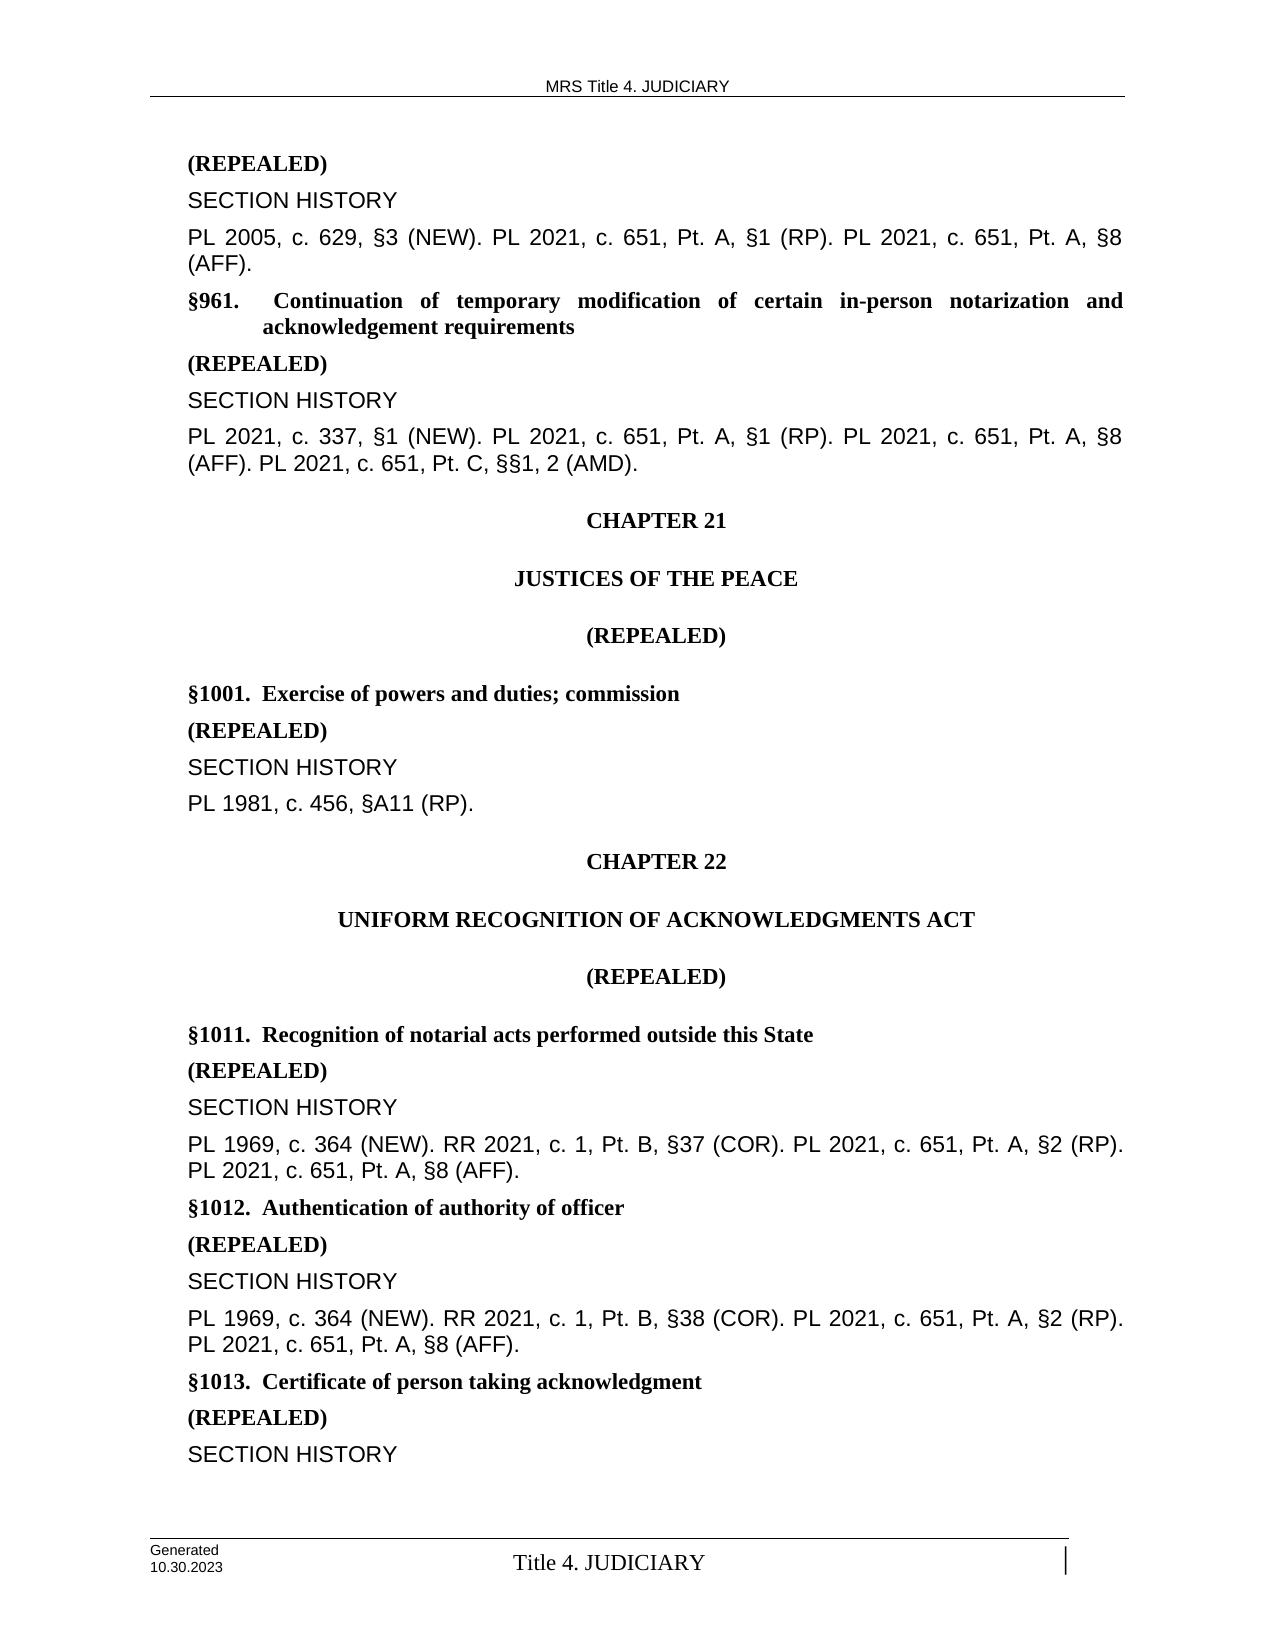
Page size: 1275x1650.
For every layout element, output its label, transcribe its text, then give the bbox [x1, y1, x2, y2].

text §1013. Certificate of person taking acknowledgment [187, 1368, 1125, 1394]
text CHAPTER 22 [187, 848, 1125, 874]
text PL 2021, c. 337, §1 (NEW). PL 2021, c. 651, Pt. A, §1 (RP). PL 2021, c. 651, Pt. A, §8 (AFF). PL 2021, c. 651, Pt. C, §§1, 2 (AMD). [187, 423, 1125, 476]
text SECTION HISTORY [187, 1094, 1125, 1121]
text §1011. Recognition of notarial acts performed outside this State [187, 1021, 1125, 1047]
text (REPEALED) [187, 1404, 1125, 1431]
text PL 1981, c. 456, §A11 (RP). [187, 790, 1125, 817]
text (REPEALED) [187, 350, 1125, 376]
text SECTION HISTORY [187, 754, 1125, 780]
text (REPEALED) [187, 1058, 1125, 1084]
text SECTION HISTORY [187, 187, 1125, 213]
text (REPEALED) [187, 717, 1125, 743]
text PL 1969, c. 364 (NEW). RR 2021, c. 1, Pt. B, §38 (COR). PL 2021, c. 651, Pt. A, §2 (RP). PL 2021, c. 651, Pt. A, §8 (AFF). [187, 1304, 1125, 1357]
text PL 2005, c. 629, §3 (NEW). PL 2021, c. 651, Pt. A, §1 (RP). PL 2021, c. 651, Pt. A, §8 (AFF). [187, 223, 1125, 276]
text (REPEALED) [187, 622, 1125, 649]
text §961. Continuation of temporary modification of certain in-person notarization and acknowledgement requirements [187, 287, 1125, 339]
text UNIFORM RECOGNITION OF ACKNOWLEDGMENTS ACT [187, 906, 1125, 932]
text §1012. Authentication of authority of officer [187, 1194, 1125, 1221]
text SECTION HISTORY [187, 387, 1125, 413]
text JUSTICES OF THE PEACE [187, 565, 1125, 591]
text (REPEALED) [187, 1231, 1125, 1257]
text CHAPTER 21 [187, 507, 1125, 534]
text (REPEALED) [187, 963, 1125, 989]
text SECTION HISTORY [187, 1268, 1125, 1294]
text PL 1969, c. 364 (NEW). RR 2021, c. 1, Pt. B, §37 (COR). PL 2021, c. 651, Pt. A, §2 (RP). PL 2021, c. 651, Pt. A, §8 (AFF). [187, 1131, 1125, 1184]
text §1001. Exercise of powers and duties; commission [187, 680, 1125, 706]
text SECTION HISTORY [187, 1441, 1125, 1468]
text (REPEALED) [187, 150, 1125, 176]
